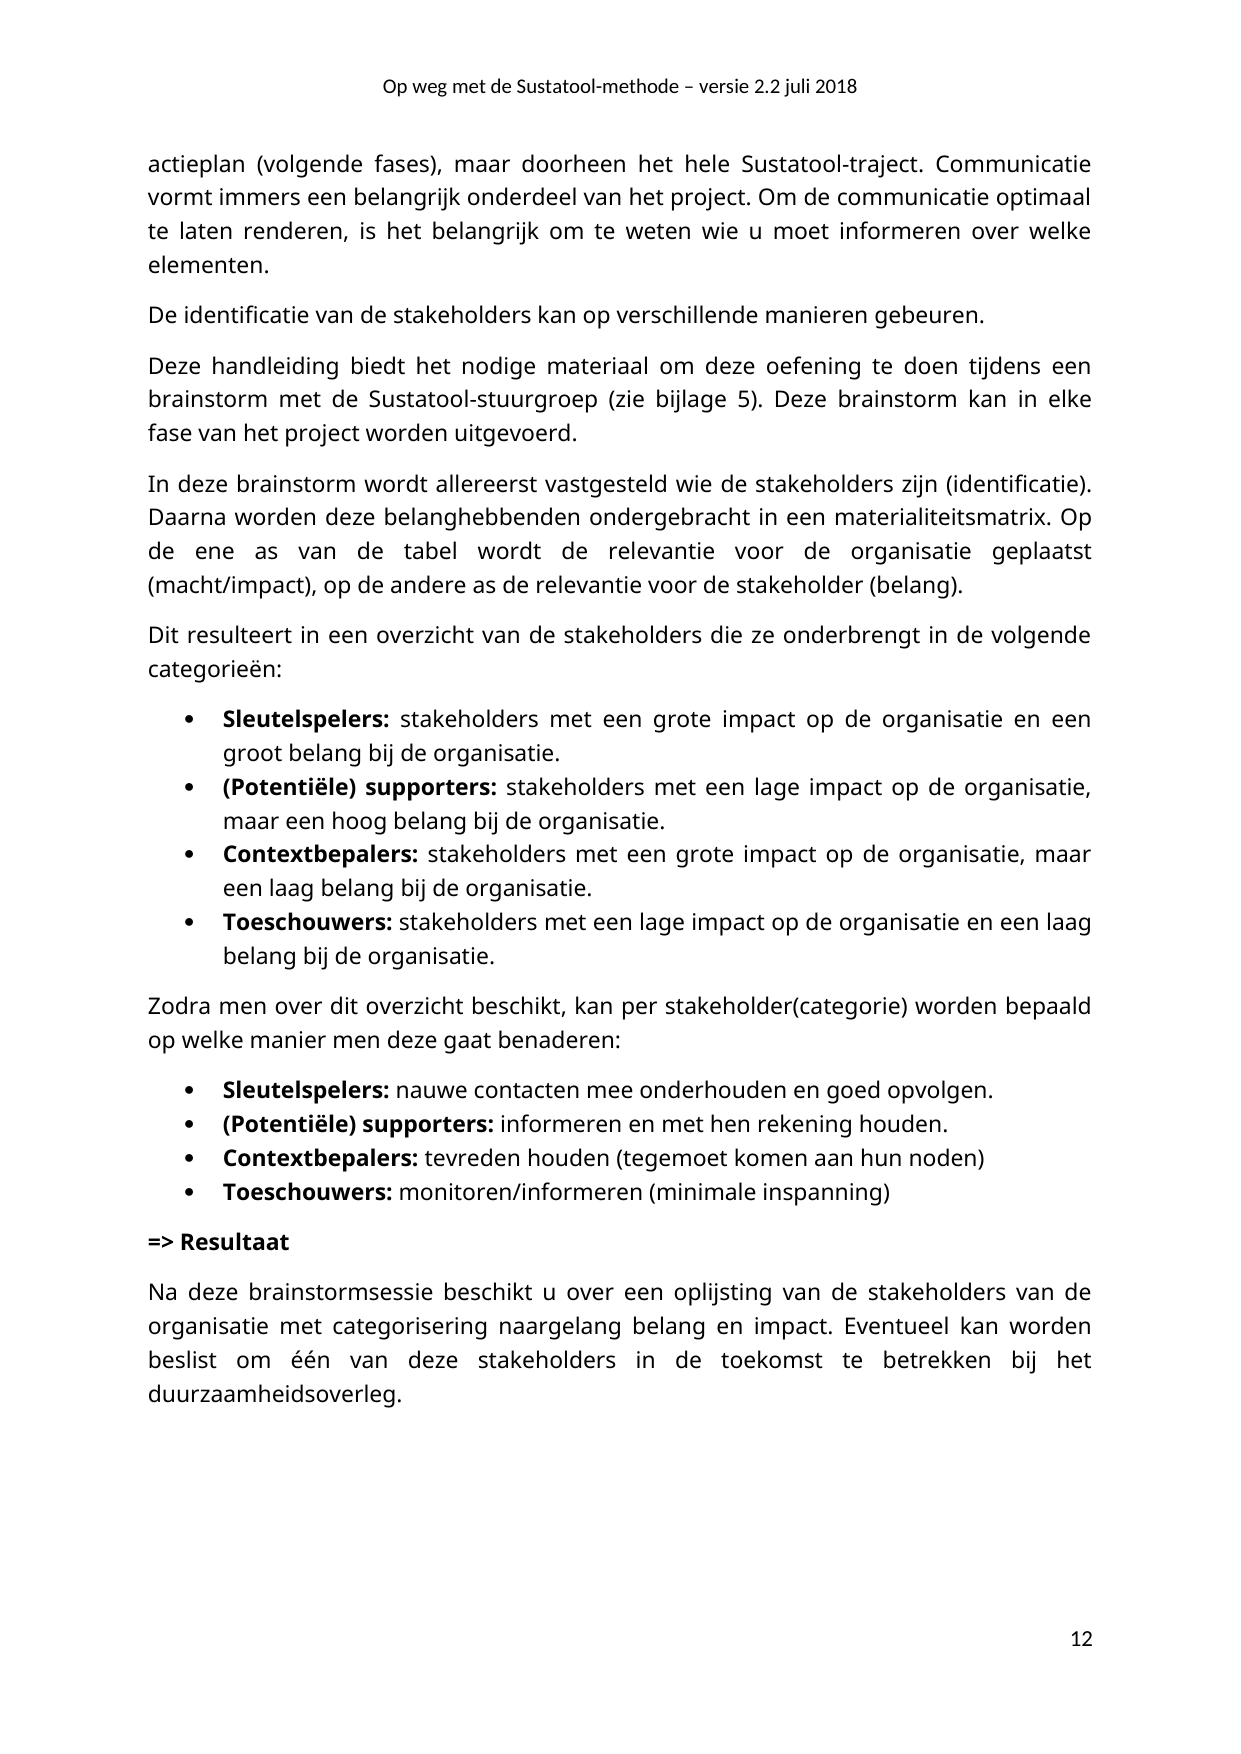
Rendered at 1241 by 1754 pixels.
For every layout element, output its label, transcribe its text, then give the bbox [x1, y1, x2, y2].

text => Resultaat [148, 1226, 1093, 1257]
list Toeschouwers: stakeholders met een lage impact op de organisatie en een laag belang bij de organisatie. [185, 906, 1093, 971]
text Zodra men over dit overzicht beschikt, kan per stakeholder(categorie) worden bepaald op welke manier men deze gaat benaderen: [148, 990, 1093, 1055]
text De identificatie van de stakeholders kan op verschillende manieren gebeuren. [148, 299, 1093, 331]
text Na deze brainstormsessie beschikt u over een oplijsting van de stakeholders van de organisatie met categorisering naargelang belang en impact. Eventueel kan worden beslist om één van deze stakeholders in de toekomst te betrekken bij het duurzaamheidsoverleg. [148, 1276, 1093, 1409]
list (Potentiële) supporters: stakeholders met een lage impact op de organisatie, maar een hoog belang bij de organisatie. [185, 771, 1093, 836]
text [148, 148, 1093, 280]
list Sleutelspelers: nauwe contacten mee onderhouden en goed opvolgen. [185, 1074, 1093, 1106]
text Deze handleiding biedt het nodige materiaal om deze oefening te doen tijdens een brainstorm met de Sustatool-stuurgroep (zie bijlage 5). Deze brainstorm kan in elke fase van het project worden uitgevoerd. [148, 350, 1093, 448]
list Sleutelspelers: stakeholders met een grote impact op de organisatie en een groot belang bij de organisatie. [185, 703, 1093, 768]
list (Potentiële) supporters: informeren en met hen rekening houden. [185, 1108, 1093, 1139]
text Dit resulteert in een overzicht van de stakeholders die ze onderbrengt in de volgende categorieën: [148, 619, 1093, 684]
list Contextbepalers: stakeholders met een grote impact op de organisatie, maar een laag belang bij de organisatie. [185, 838, 1093, 903]
text In deze brainstorm wordt allereerst vastgesteld wie de stakeholders zijn (identificatie). Daarna worden deze belanghebbenden ondergebracht in een materialiteitsmatrix. Op de ene as van de tabel wordt de relevantie voor de organisatie geplaatst (macht/impact), op de andere as de relevantie voor de stakeholder (belang). [148, 468, 1093, 600]
list Toeschouwers: monitoren/informeren (minimale inspanning) [185, 1176, 1093, 1207]
list Contextbepalers: tevreden houden (tegemoet komen aan hun noden) [185, 1142, 1093, 1173]
